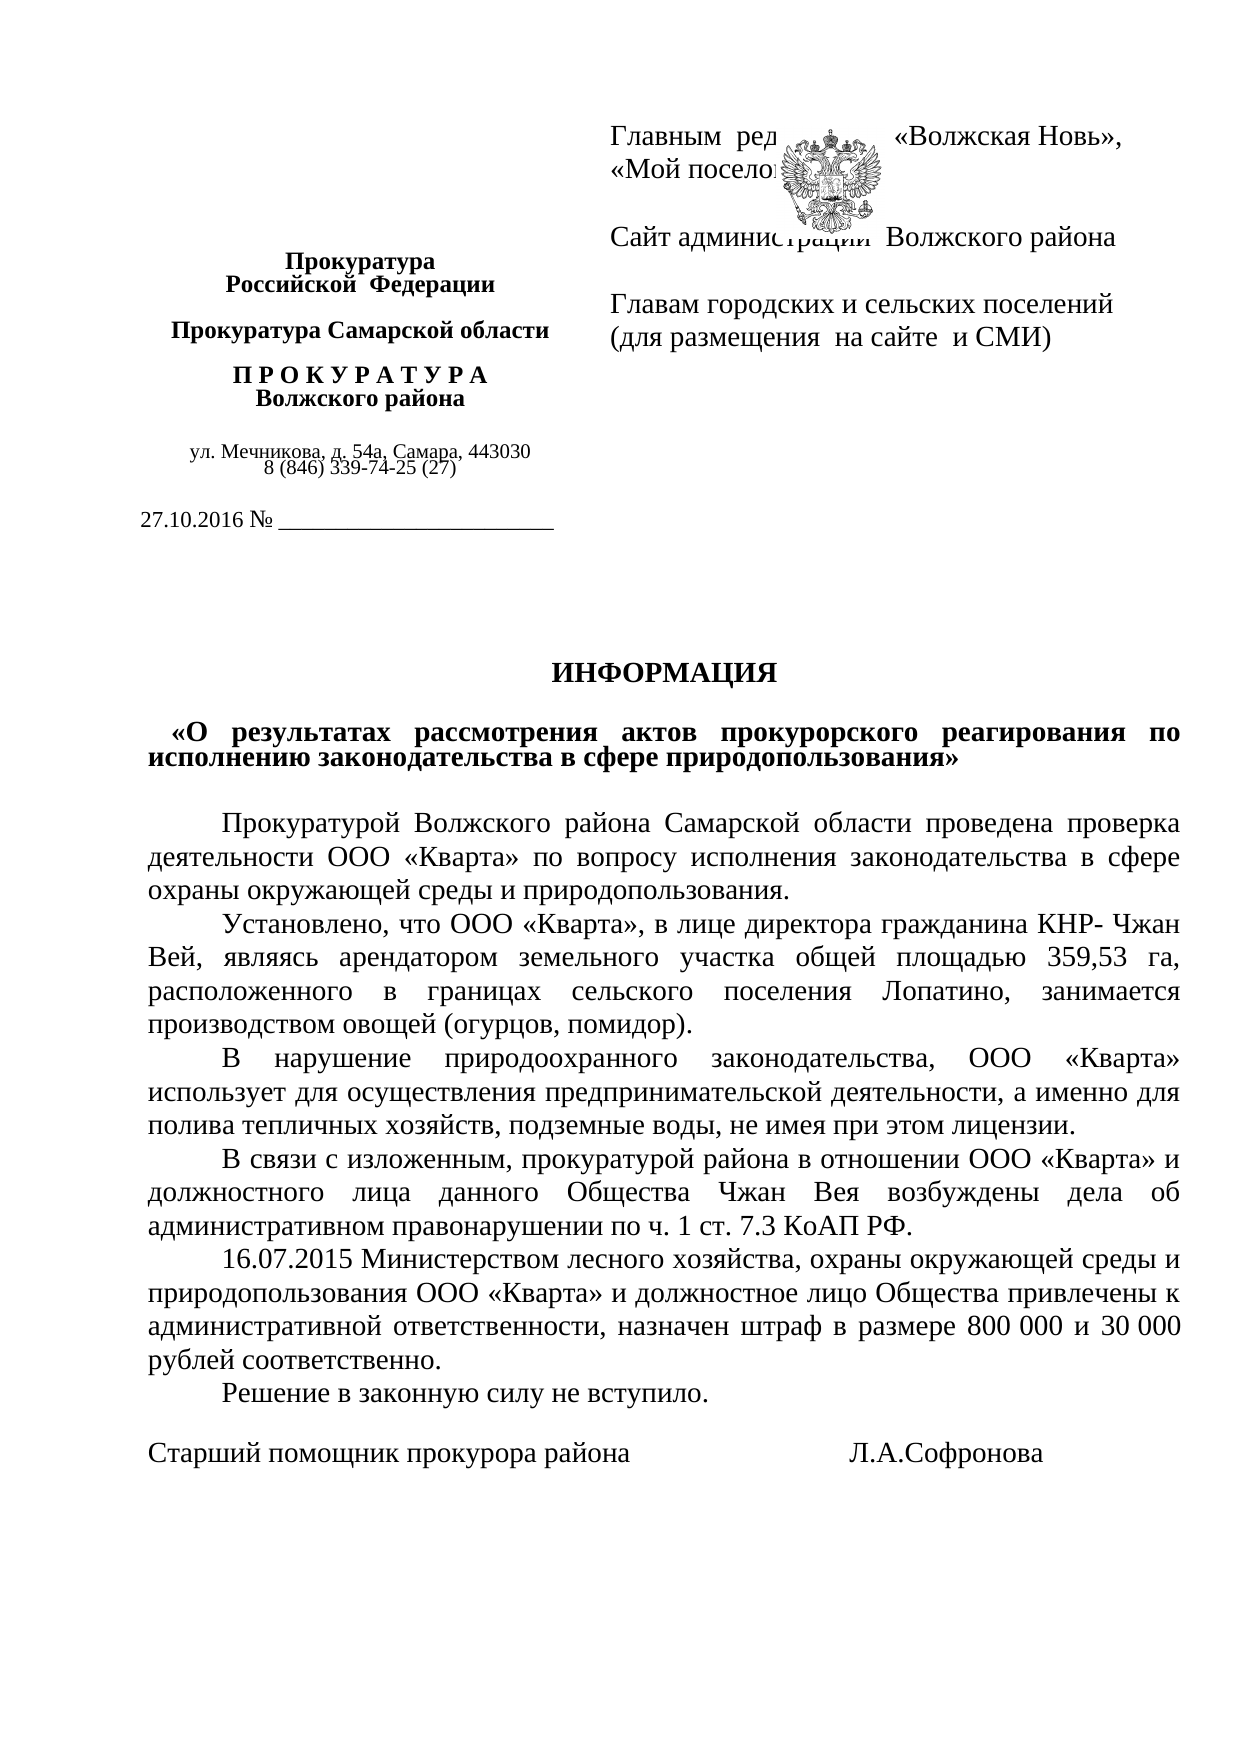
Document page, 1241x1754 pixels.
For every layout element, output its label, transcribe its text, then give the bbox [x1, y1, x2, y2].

text Старший помощник прокурора района Л.А.Софронова [148, 1443, 946, 1468]
table_header Прокуратура Российской Федерации Прокуратура Самарской области П Р О К У Р А Т У Р А Волжского района ул. Мечникова, д. 54а, Самара, 443030 8 (846) 339-74-25 (27) 27.10.2016 № ________________________ [129, 117, 591, 533]
text 16.07.2015 Министерством лесного хозяйства, охраны окружающей среды и природопользования ООО «Кварта» и должностное лицо Общества привлечены к административной ответственности, назначен штраф в размере 800 000 и 30 000 рублей соответственно. [148, 1241, 1181, 1376]
text Главам городских и сельских поселений [591, 286, 1181, 319]
text Сайт администрации Волжского района [591, 219, 798, 252]
text В связи с изложенным, прокуратурой района в отношении ООО «Кварта» и должностного лица данного Общества Чжан Вея возбуждены дела об административном правонарушении по ч. 1 ст. 7.3 КоАП РФ. [148, 1141, 1181, 1241]
text ИНФОРМАЦИЯ [148, 655, 1181, 688]
text Установлено, что ООО «Кварта», в лице директора гражданина КНР- Чжан Вей, являясь арендатором земельного участка общей площадью 359,53 га, расположенного в границах сельского поселения Лопатино, занимается производством овощей (огурцов, помидор). [148, 906, 1181, 1040]
text Старший помощник прокурора района Л.А.Софронова [949, 1443, 1181, 1468]
text (для размещения на сайте и СМИ) [591, 319, 1181, 353]
text Главным редакторам «Волжская Новь», «Мой поселок» [591, 118, 1181, 185]
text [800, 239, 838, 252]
text В нарушение природоохранного законодательства, ООО «Кварта» использует для осуществления предпринимательской деятельности, а именно для полива тепличных хозяйств, подземные воды, не имея при этом лицензии. [148, 1040, 1181, 1141]
text Прокуратурой Волжского района Самарской области проведена проверка деятельности ООО «Кварта» по вопросу исполнения законодательства в сфере охраны окружающей среды и природопользования. [148, 805, 1181, 906]
text Сайт администрации Волжского района [837, 219, 1181, 252]
picture [775, 126, 885, 239]
text Решение в законную силу не вступило. [148, 1376, 1181, 1409]
text «О результатах рассмотрения актов прокурорского реагирования по исполнению законодательства в сфере природопользования» [148, 722, 1181, 772]
